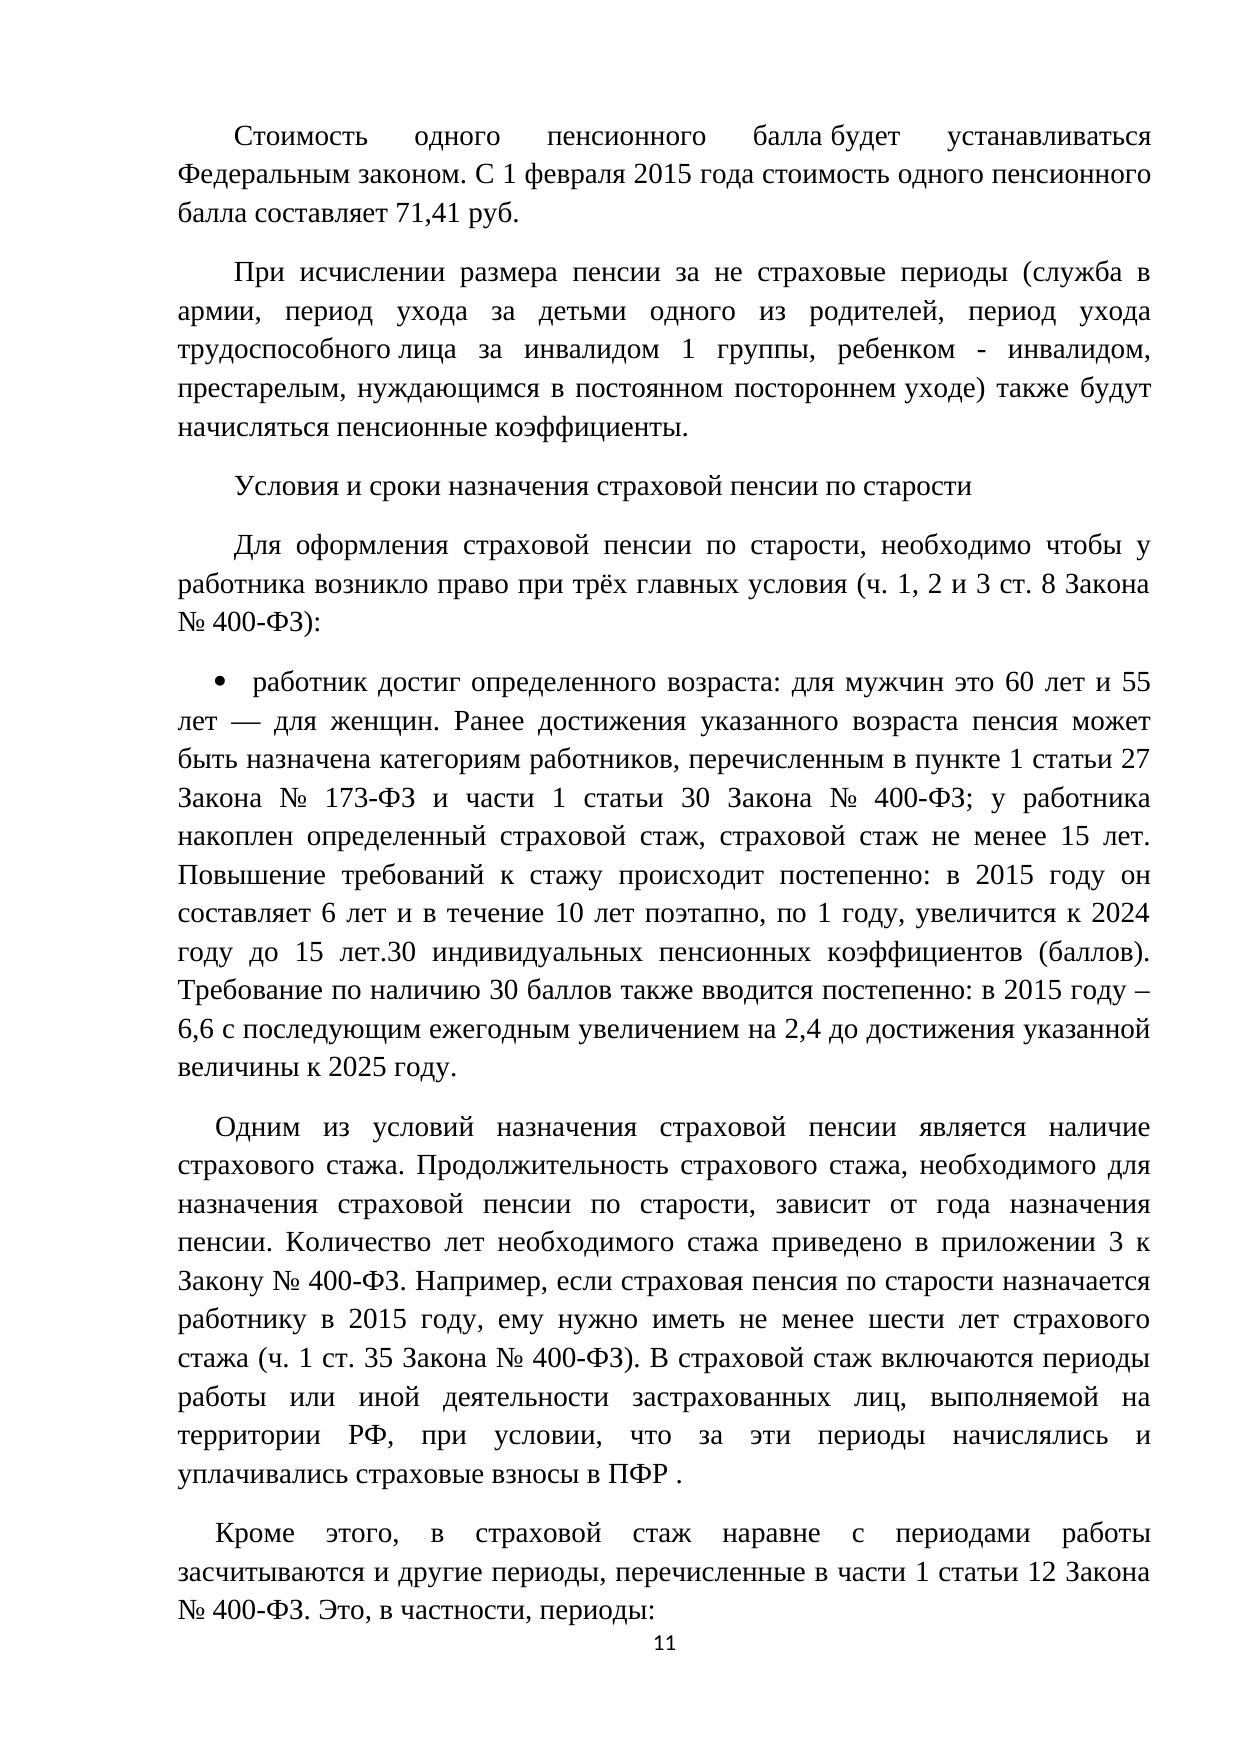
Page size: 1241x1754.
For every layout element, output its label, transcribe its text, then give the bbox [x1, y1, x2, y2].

text При исчислении размера пенсии за не страховые периоды (служба в армии, период ухода за детьми одного из родителей, период ухода трудоспособного лица за инвалидом 1 группы, ребенком - инвалидом, престарелым, нуждающимся в постоянном постороннем уходе) также будут начисляться пенсионные коэффициенты. [177, 254, 1152, 442]
text Для оформления страховой пенсии по старости, необходимо чтобы у работника возникло право при трёх главных условия (ч. 1, 2 и 3 ст. 8 Закона № 400-ФЗ): [177, 527, 1152, 638]
list работник достиг определенного возраста: для мужчин это 60 лет и 55 лет — для женщин. Ранее достижения указанного возраста пенсия может быть назначена категориям работников, перечисленным в пункте 1 статьи 27 Закона № 173-ФЗ и части 1 статьи 30 Закона № 400-ФЗ; у работника накоплен определенный страховой стаж, страховой стаж не менее 15 лет. Повышение требований к стажу происходит постепенно: в 2015 году он составляет 6 лет и в течение 10 лет поэтапно, по 1 году, увеличится к 2024 году до 15 лет.30 индивидуальных пенсионных коэффициентов (баллов). Требование по наличию 30 баллов также вводится постепенно: в 2015 году – 6,6 с последующим ежегодным увеличением на 2,4 до достижения указанной величины к 2025 году. [177, 664, 1152, 1083]
text Условия и сроки назначения страховой пенсии по старости [177, 468, 1152, 502]
text Кроме этого, в страховой стаж наравне с периодами работы засчитываются и другие периоды, перечисленные в части 1 статьи 12 Закона № 400-ФЗ. Это, в частности, периоды: [177, 1515, 1152, 1626]
text Одним из условий назначения страховой пенсии является наличие страхового стажа. Продолжительность страхового стажа, необходимого для назначения страховой пенсии по старости, зависит от года назначения пенсии. Количество лет необходимого стажа приведено в приложении 3 к Закону № 400-ФЗ. Например, если страховая пенсия по старости назначается работнику в 2015 году, ему нужно иметь не менее шести лет страхового стажа (ч. 1 ст. 35 Закона № 400-ФЗ). В страховой стаж включаются периоды работы или иной деятельности застрахованных лиц, выполняемой на территории РФ, при условии, что за эти периоды начислялись и уплачивались страховые взносы в ПФР . [177, 1109, 1152, 1489]
text Стоимость одного пенсионного балла будет устанавливаться Федеральным законом. С 1 февраля 2015 года стоимость одного пенсионного балла составляет 71,41 руб. [177, 118, 1152, 229]
